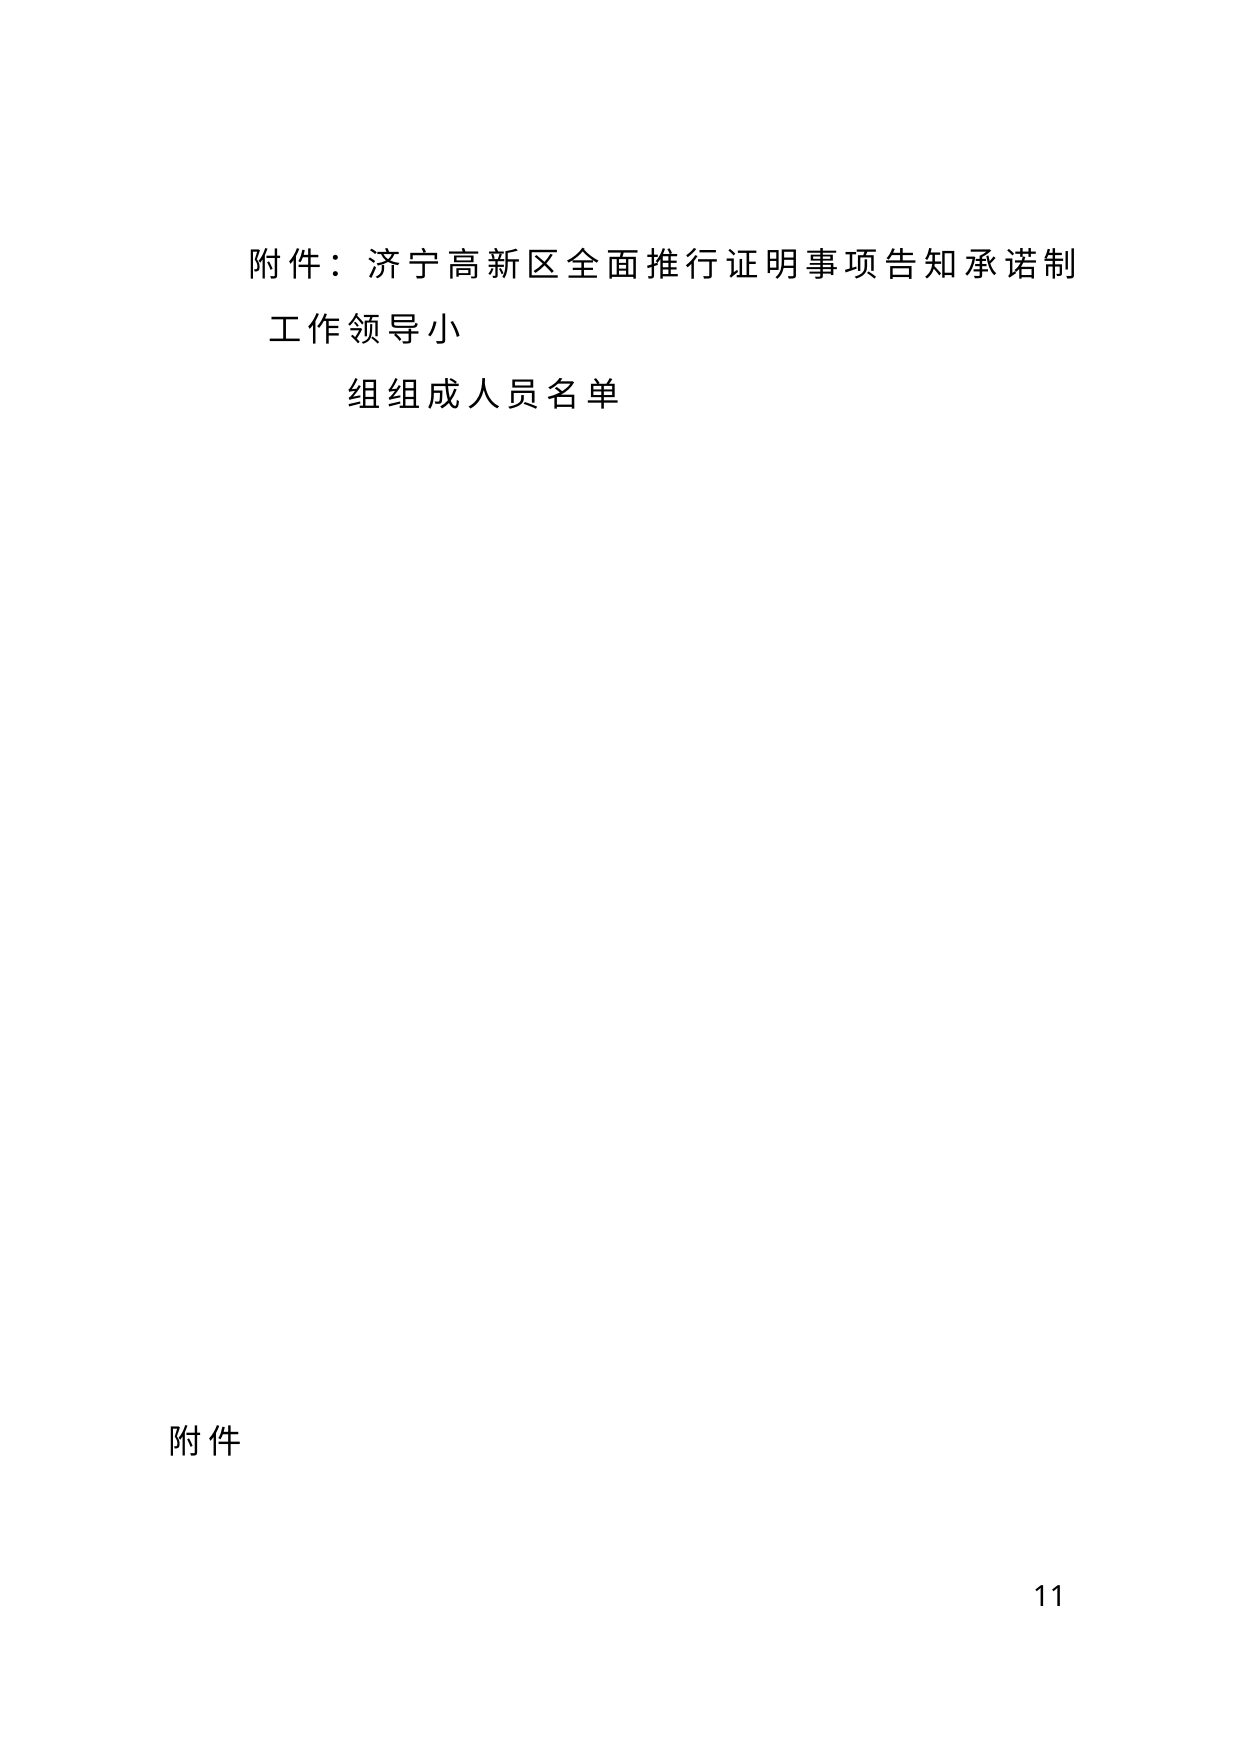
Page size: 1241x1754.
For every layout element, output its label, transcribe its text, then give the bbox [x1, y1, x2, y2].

text 附件：济宁高新区全面推行证明事项告知承诺制工作领导小 [231, 229, 1084, 359]
text 组组成人员名单 [168, 359, 1084, 425]
text 附件 [168, 1406, 1084, 1472]
